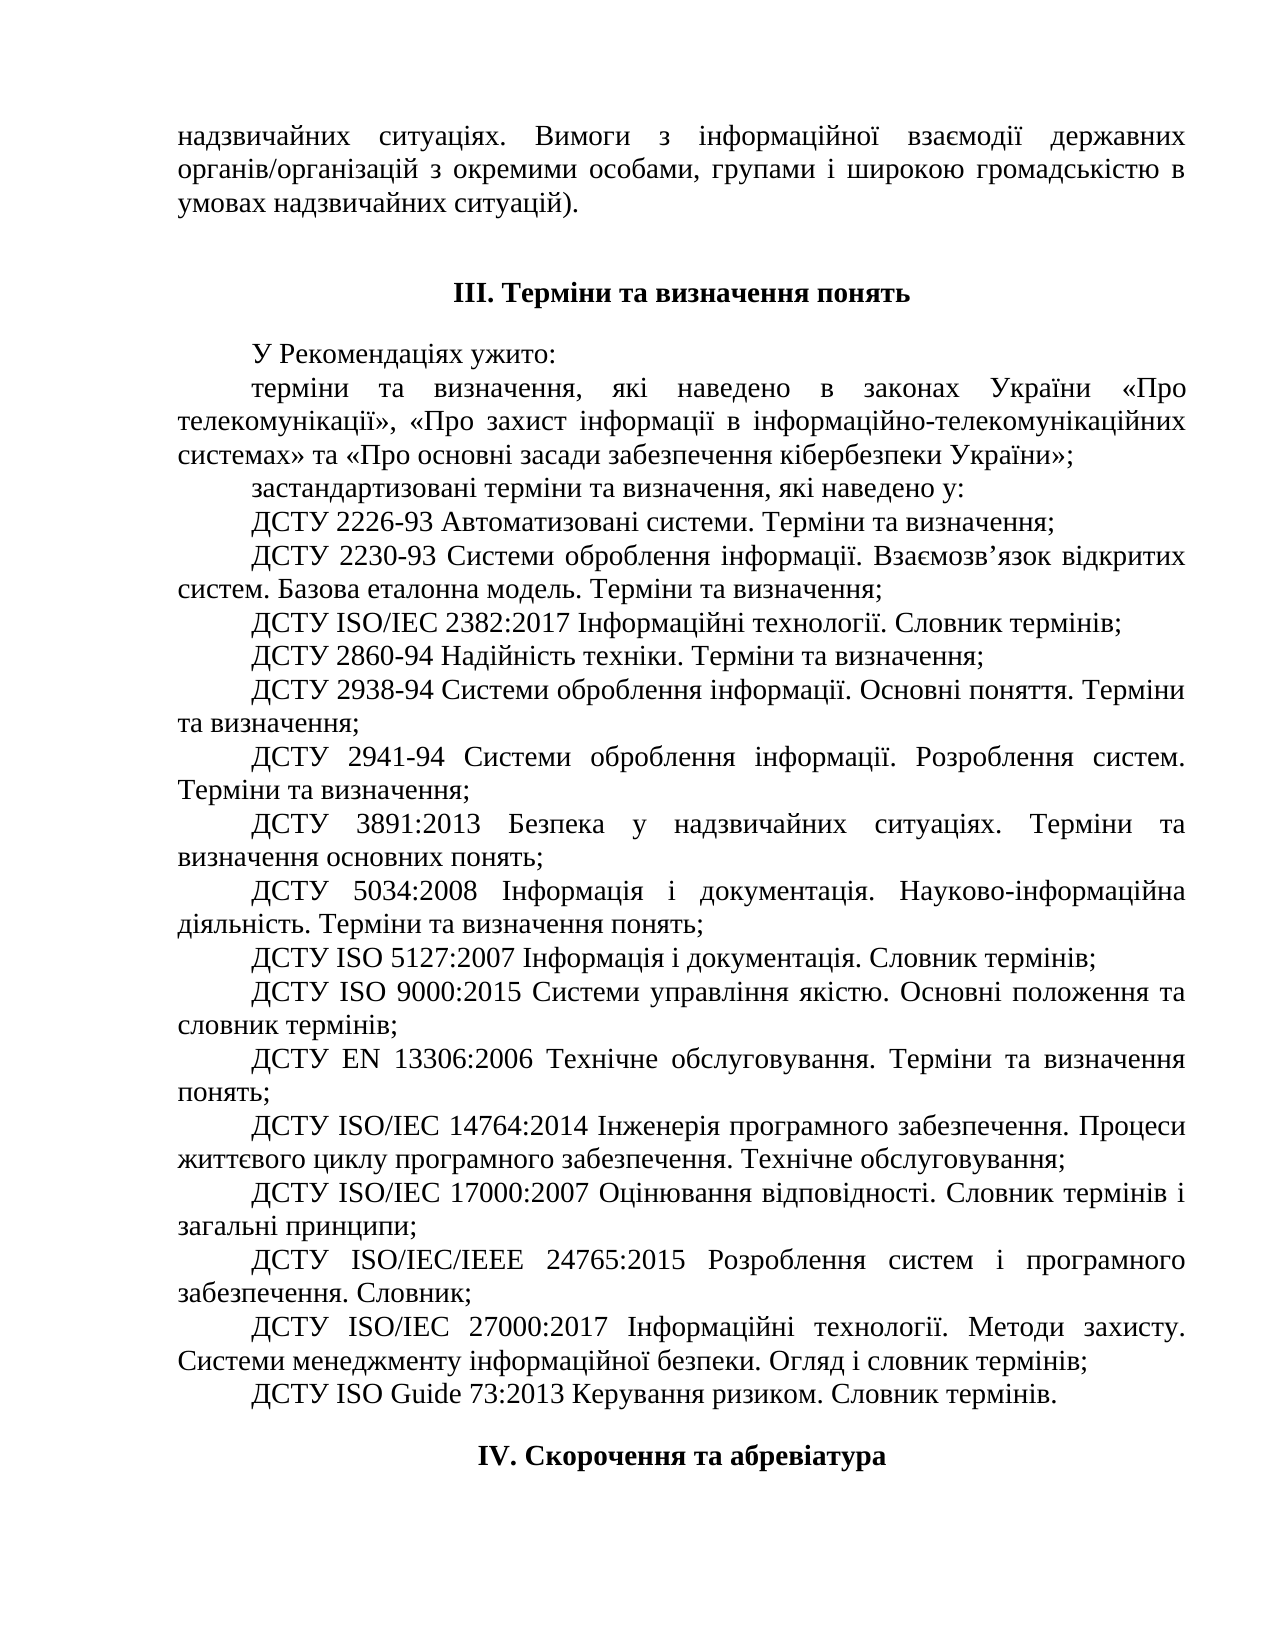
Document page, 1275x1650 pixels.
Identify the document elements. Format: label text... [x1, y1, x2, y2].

text ДСТУ 2941-94 Системи оброблення інформації. Розроблення систем. Терміни та визначення; [177, 739, 1186, 806]
text ДСТУ 2938-94 Системи оброблення інформації. Основні поняття. Терміни та визначення; [177, 672, 1186, 739]
text терміни та визначення, які наведено в законах України «Про телекомунікації», «Про захист інформації в інформаційно-телекомунікаційних системах» та «Про основні засади забезпечення кібербезпеки України»; [177, 370, 1186, 471]
text ІV. Скорочення та абревіатура [177, 1438, 1186, 1471]
text застандартизовані терміни та визначення, які наведено у: [177, 471, 1186, 504]
text ДСТУ ISO Guide 73:2013 Керування ризиком. Словник термінів. [177, 1376, 1186, 1410]
text ДСТУ ISO/IEC 14764:2014 Інженерія програмного забезпечення. Процеси життєвого циклу програмного забезпечення. Технічне обслуговування; [177, 1108, 1186, 1175]
text ДСТУ ISO/IEC 2382:2017 Інформаційні технології. Словник термінів; [177, 605, 1186, 638]
text ДСТУ 2226-93 Автоматизовані системи. Терміни та визначення; [177, 504, 1186, 538]
text ДСТУ 2860-94 Надійність техніки. Терміни та визначення; [177, 638, 1186, 672]
text ІІІ. Терміни та визначення понять [177, 275, 1186, 308]
text ДСТУ ISO/IEC/IEEE 24765:2015 Розроблення систем і програмного забезпечення. Словник; [177, 1242, 1186, 1309]
text ДСТУ ISO 5127:2007 Інформація і документація. Словник термінів; [177, 940, 1186, 974]
text ДСТУ 3891:2013 Безпека у надзвичайних ситуаціях. Терміни та визначення основних понять; [177, 806, 1186, 873]
text ДСТУ 5034:2008 Інформація і документація. Науково-інформаційна діяльність. Терміни та визначення понять; [177, 873, 1186, 940]
text ДСТУ ISO 9000:2015 Системи управління якістю. Основні положення та словник термінів; [177, 974, 1186, 1041]
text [177, 118, 1186, 219]
text У Рекомендаціях ужито: [177, 336, 1186, 370]
text ДСТУ 2230-93 Системи оброблення інформації. Взаємозв’язок відкритих систем. Базова еталонна модель. Терміни та визначення; [177, 538, 1186, 605]
text ДСТУ ISO/IEC 17000:2007 Оцінювання відповідності. Словник термінів і загальні принципи; [177, 1175, 1186, 1242]
text ДСТУ EN 13306:2006 Технічне обслуговування. Терміни та визначення понять; [177, 1041, 1186, 1108]
text ДСТУ ISO/IEC 27000:2017 Інформаційні технології. Методи захисту. Системи менеджменту інформаційної безпеки. Огляд і словник термінів; [177, 1309, 1186, 1376]
